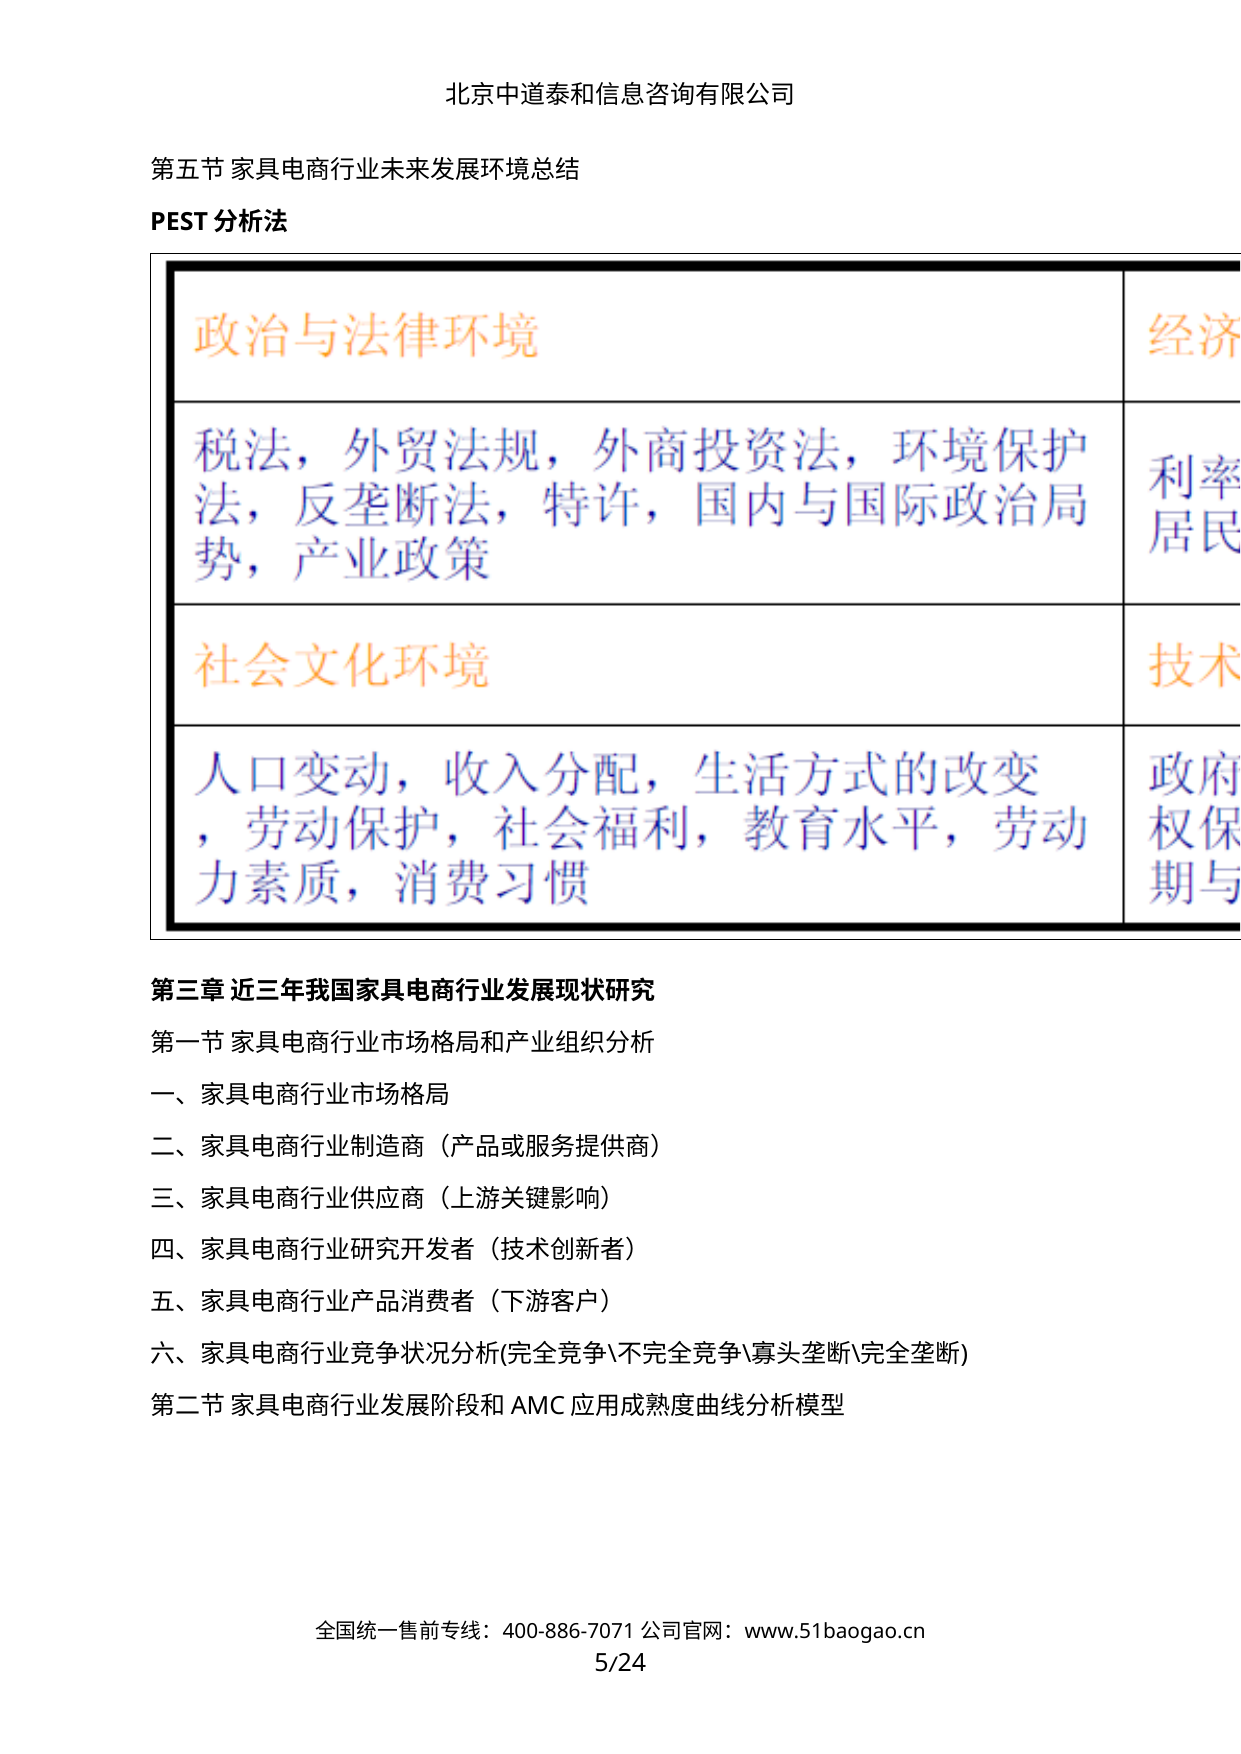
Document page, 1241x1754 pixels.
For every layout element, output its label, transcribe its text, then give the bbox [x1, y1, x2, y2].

text 第五节 家具电商行业未来发展环境总结 [150, 150, 1090, 186]
picture [151, 254, 1241, 939]
text 第二节 家具电商行业发展阶段和AMC应用成熟度曲线分析模型 [150, 1386, 1090, 1422]
text 第一节 家具电商行业市场格局和产业组织分析 [150, 1022, 1090, 1059]
text 四、家具电商行业研究开发者（技术创新者） [150, 1230, 1090, 1266]
text 第三章 近三年我国家具电商行业发展现状研究 [150, 971, 1090, 1007]
text 三、家具电商行业供应商（上游关键影响） [150, 1178, 1090, 1214]
text 五、家具电商行业产品消费者（下游客户） [150, 1282, 1090, 1318]
text 一、家具电商行业市场格局 [150, 1074, 1090, 1111]
text 二、家具电商行业制造商（产品或服务提供商） [150, 1126, 1090, 1162]
text 六、家具电商行业竞争状况分析(完全竞争\不完全竞争\寡头垄断\完全垄断) [150, 1334, 1090, 1370]
text PEST分析法 [150, 202, 1090, 238]
